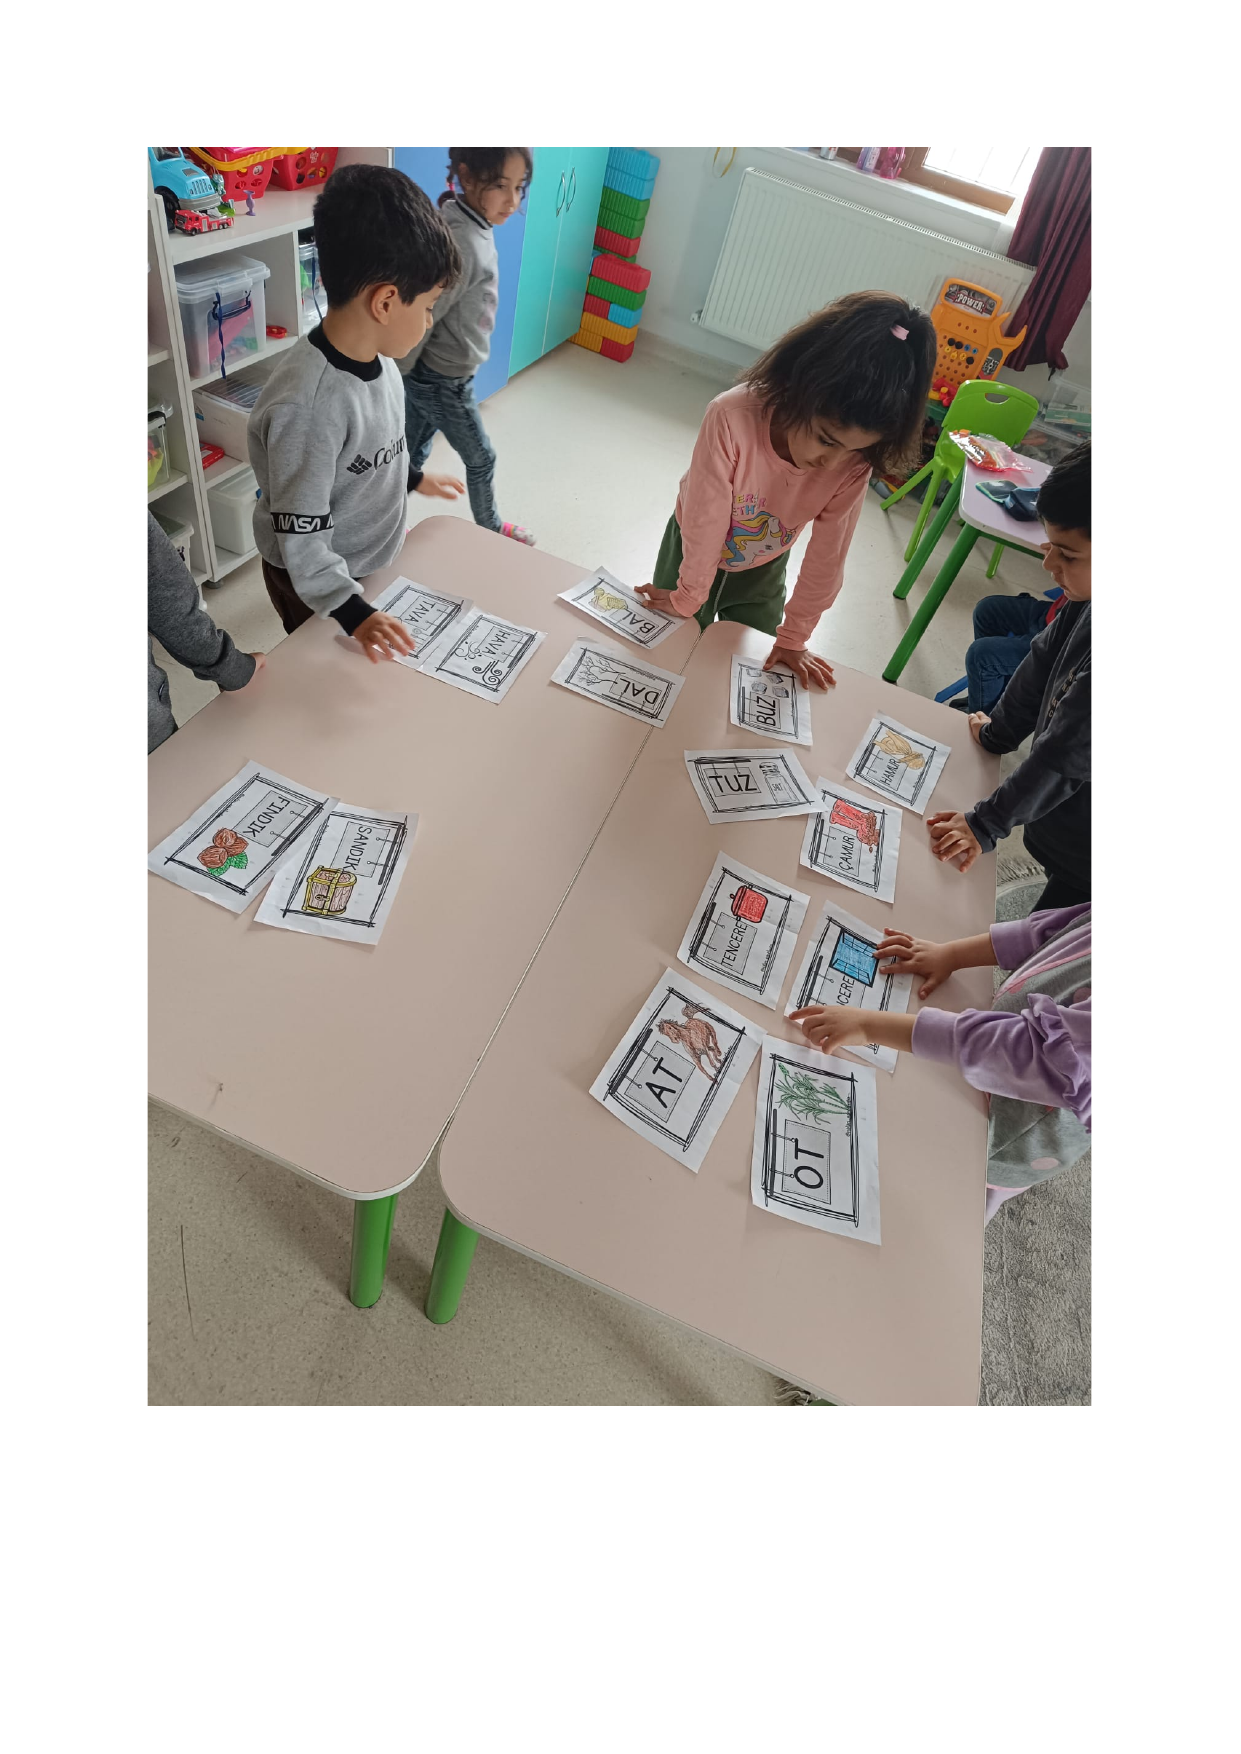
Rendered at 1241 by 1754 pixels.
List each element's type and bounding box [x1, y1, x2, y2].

picture [147, 147, 1092, 1406]
